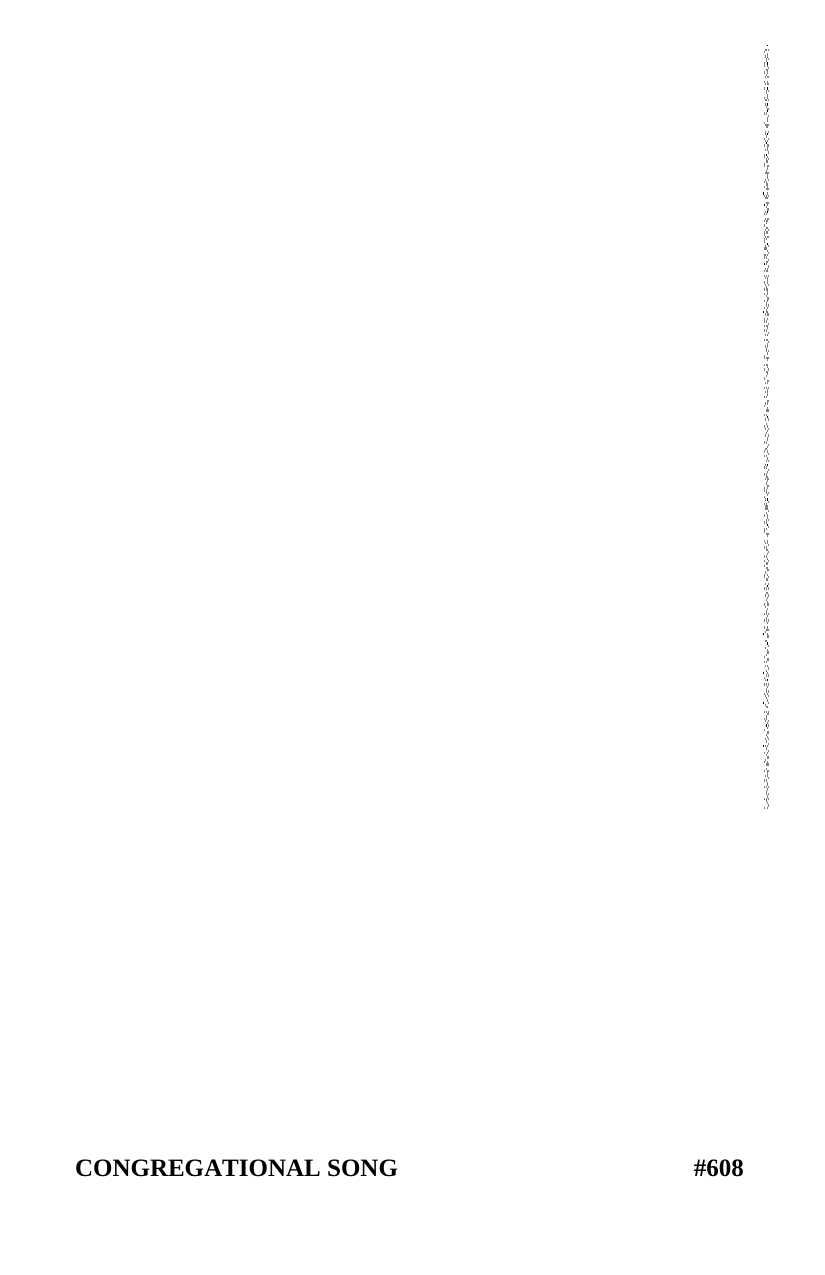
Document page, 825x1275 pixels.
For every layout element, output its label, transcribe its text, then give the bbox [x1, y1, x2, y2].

text congregational song #608 [75, 1153, 750, 1182]
picture [46, 45, 769, 809]
